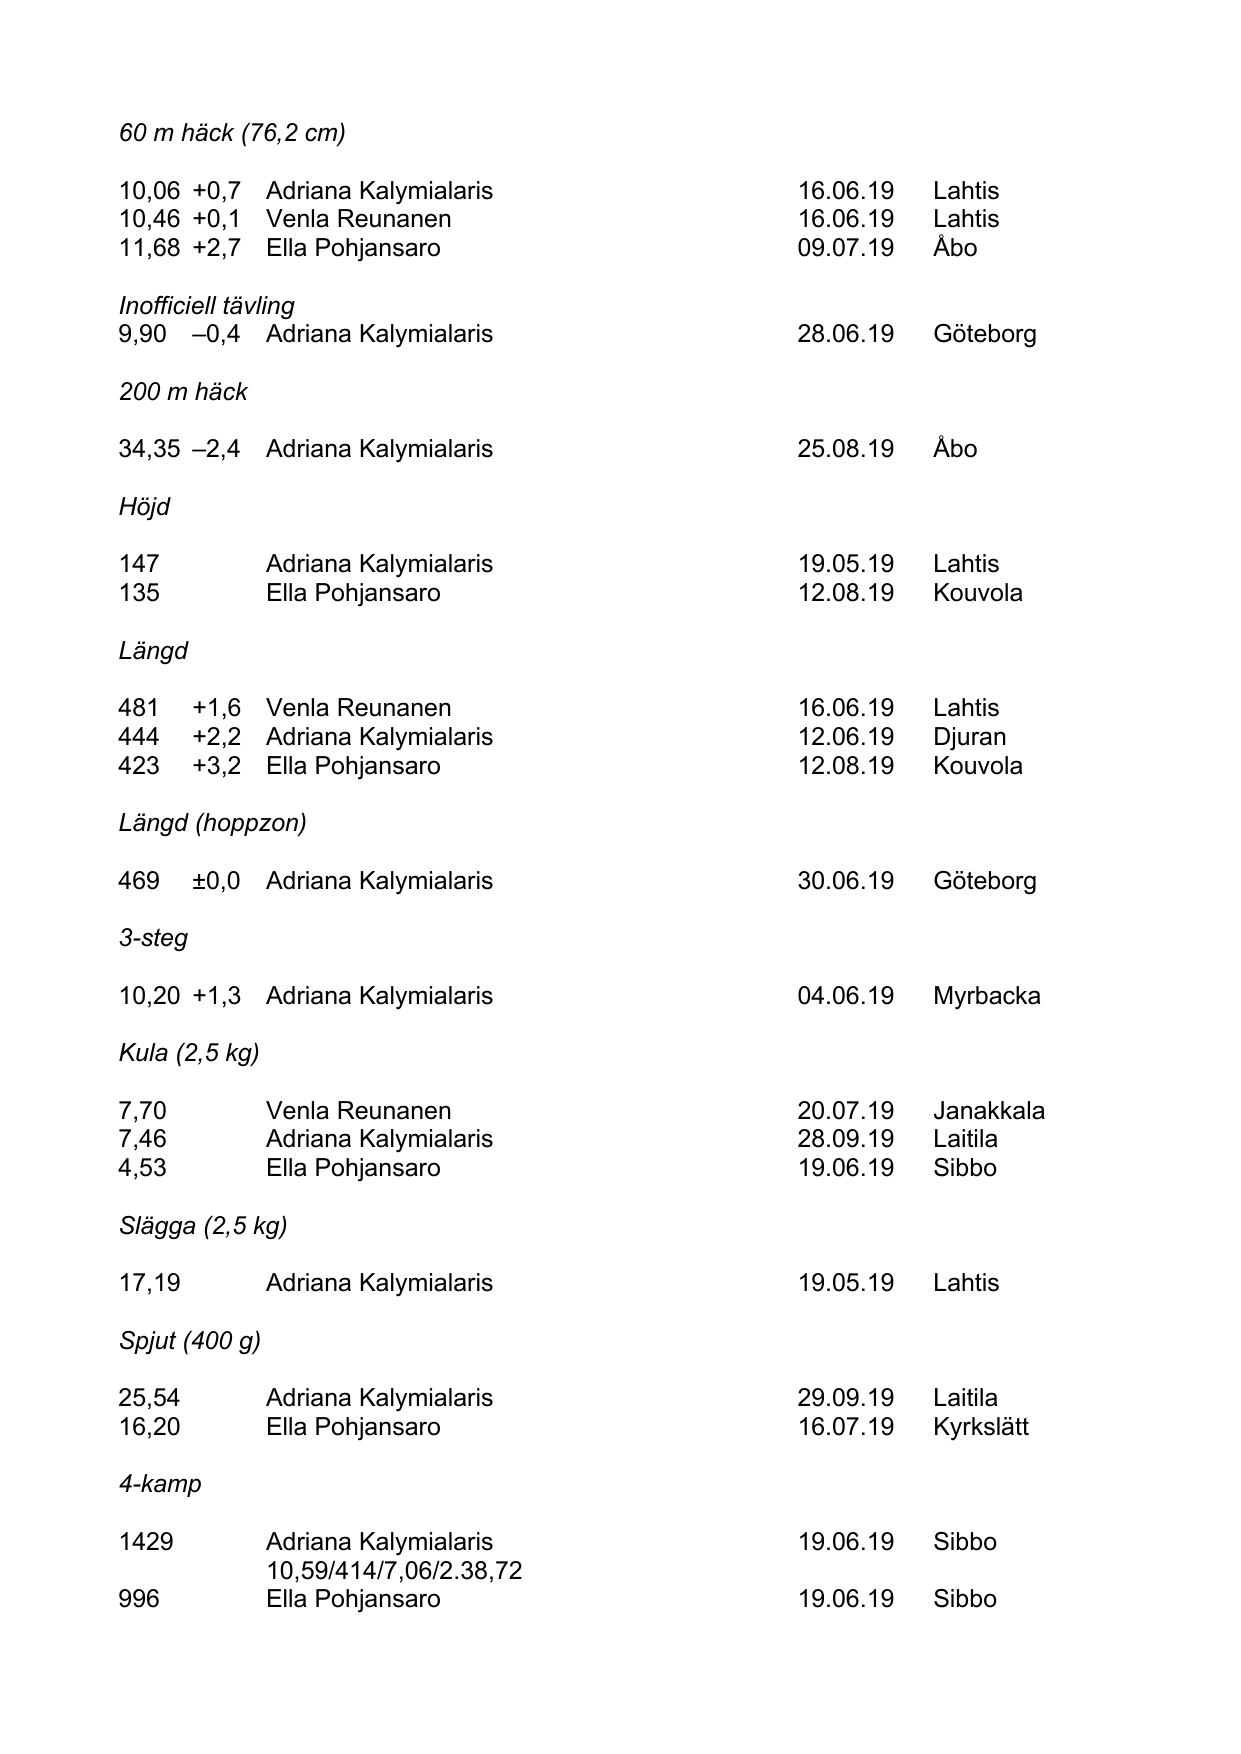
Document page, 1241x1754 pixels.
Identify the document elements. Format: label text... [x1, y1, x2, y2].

text 25,54 Adriana Kalymialaris 29.09.19 Laitila [118, 1383, 1122, 1412]
text 4,53 Ella Pohjansaro 19.06.19 Sibbo [118, 1153, 1122, 1182]
text 7,46 Adriana Kalymialaris 28.09.19 Laitila [118, 1124, 1122, 1153]
text 10,59/414/7,06/2.38,72 [118, 1556, 1122, 1584]
text Längd (hoppzon) [118, 808, 1122, 837]
text 60 m häck (76,2 cm) [118, 118, 1122, 147]
text 1429 Adriana Kalymialaris 19.06.19 Sibbo [118, 1527, 1122, 1556]
text Höjd [118, 492, 1122, 521]
text 4-kamp [118, 1469, 1122, 1498]
text 10,46 +0,1 Venla Reunanen 16.06.19 Lahtis [118, 204, 1122, 233]
text 3-steg [118, 923, 1122, 952]
text 481 +1,6 Venla Reunanen 16.06.19 Lahtis [118, 693, 1122, 722]
text 423 +3,2 Ella Pohjansaro 12.08.19 Kouvola [118, 751, 1122, 779]
text 147 Adriana Kalymialaris 19.05.19 Lahtis [118, 549, 1122, 578]
text 469 ±0,0 Adriana Kalymialaris 30.06.19 Göteborg [118, 866, 1122, 894]
text 200 m häck [118, 377, 1122, 406]
text 444 +2,2 Adriana Kalymialaris 12.06.19 Djuran [118, 722, 1122, 751]
text 17,19 Adriana Kalymialaris 19.05.19 Lahtis [118, 1268, 1122, 1297]
text Kula (2,5 kg) [118, 1038, 1122, 1067]
text 135 Ella Pohjansaro 12.08.19 Kouvola [118, 578, 1122, 607]
text 34,35 –2,4 Adriana Kalymialaris 25.08.19 Åbo [118, 434, 1122, 463]
text Spjut (400 g) [118, 1326, 1122, 1354]
text 996 Ella Pohjansaro 19.06.19 Sibbo [118, 1584, 1122, 1613]
text Längd [118, 636, 1122, 664]
text 9,90 –0,4 Adriana Kalymialaris 28.06.19 Göteborg [118, 319, 1122, 348]
text 16,20 Ella Pohjansaro 16.07.19 Kyrkslätt [118, 1412, 1122, 1441]
text Slägga (2,5 kg) [118, 1211, 1122, 1239]
text 11,68 +2,7 Ella Pohjansaro 09.07.19 Åbo [118, 233, 1122, 262]
text Inofficiell tävling [118, 291, 1122, 319]
text 7,70 Venla Reunanen 20.07.19 Janakkala [118, 1096, 1122, 1124]
text 10,20 +1,3 Adriana Kalymialaris 04.06.19 Myrbacka [118, 981, 1122, 1009]
text 10,06 +0,7 Adriana Kalymialaris 16.06.19 Lahtis [118, 176, 1122, 204]
